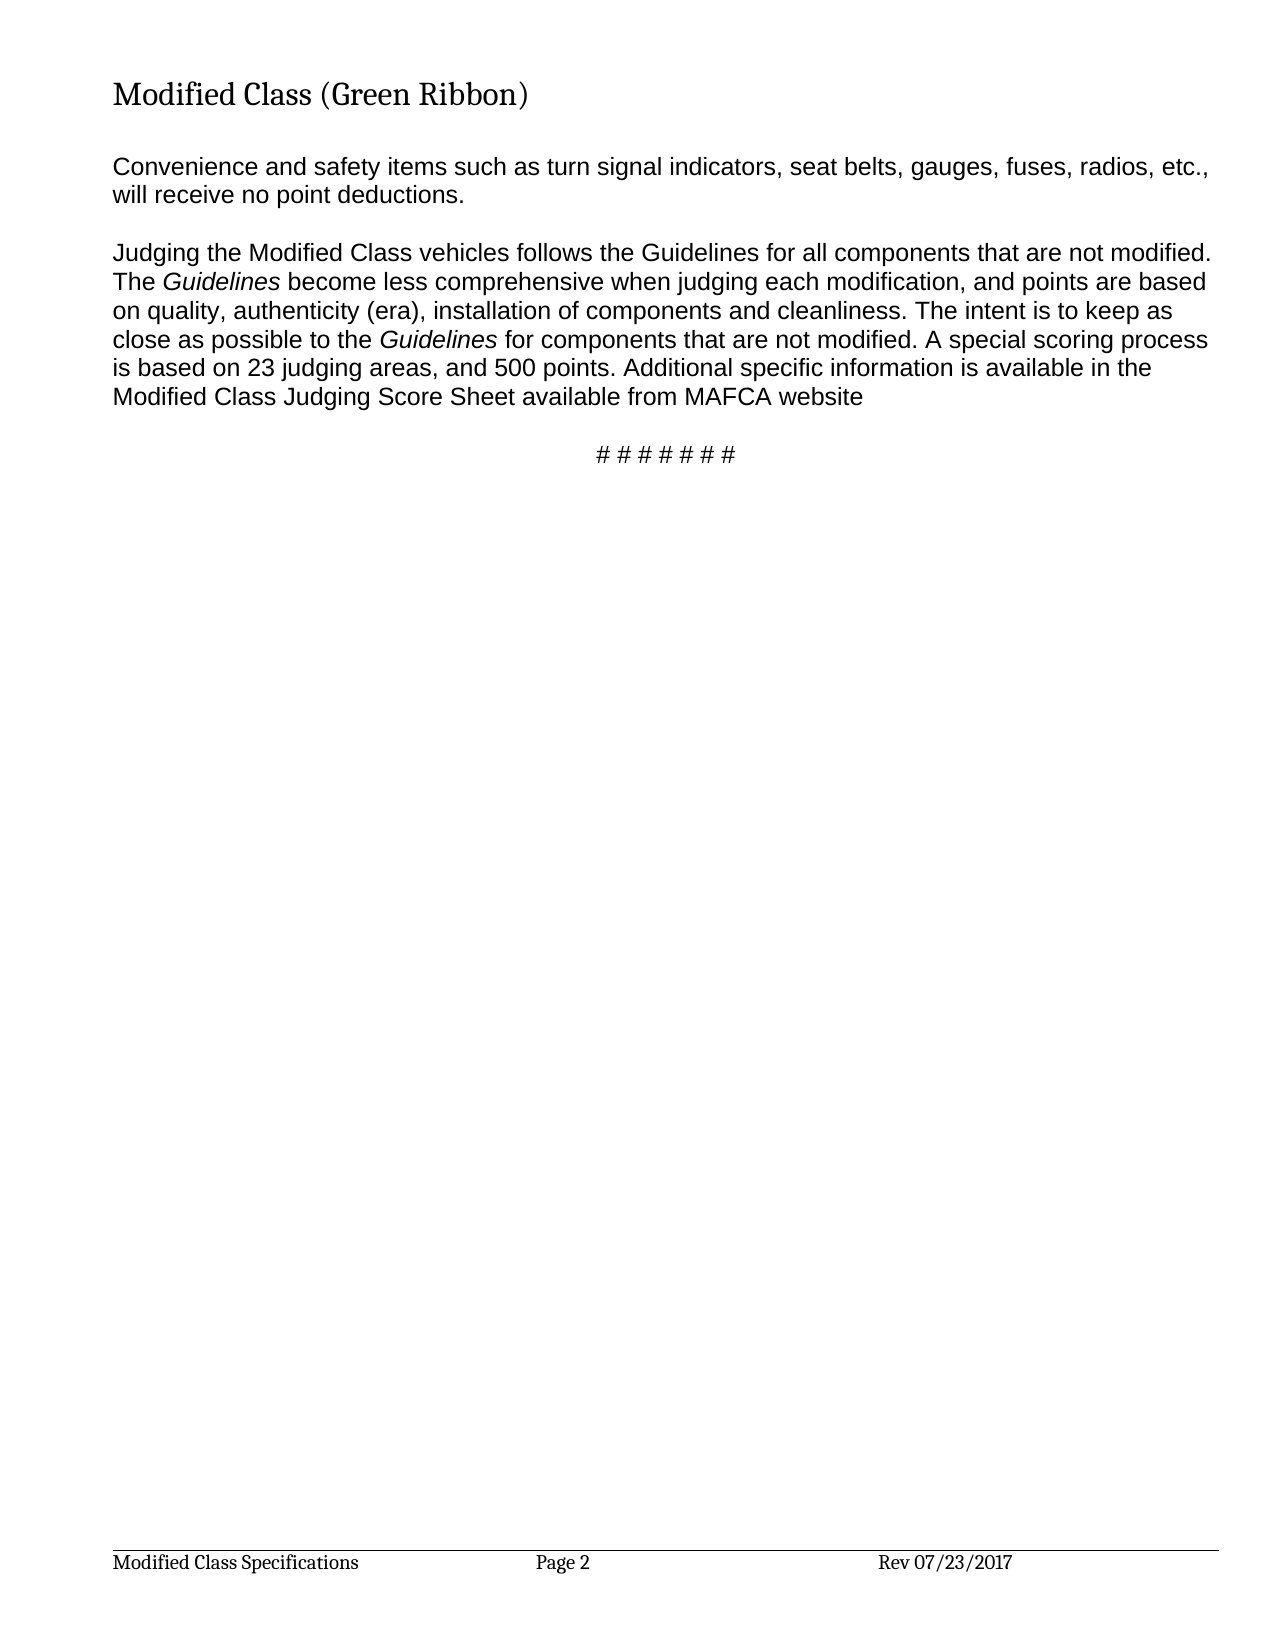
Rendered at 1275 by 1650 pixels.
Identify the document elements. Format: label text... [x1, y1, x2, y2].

text # # # # # # # [112, 440, 1219, 469]
text Convenience and safety items such as turn signal indicators, seat belts, gauges, fuses, radios, etc., will receive no point deductions. [112, 152, 1219, 209]
text Judging the Modified Class vehicles follows the Guidelines for all components that are not modified. The Guidelines become less comprehensive when judging each modification, and points are based on quality, authenticity (era), installation of components and cleanliness. The intent is to keep as close as possible to the Guidelines for components that are not modified. A special scoring process is based on 23 judging areas, and 500 points. Additional specific information is available in the Modified Class Judging Score Sheet available from MAFCA website [112, 238, 1219, 411]
